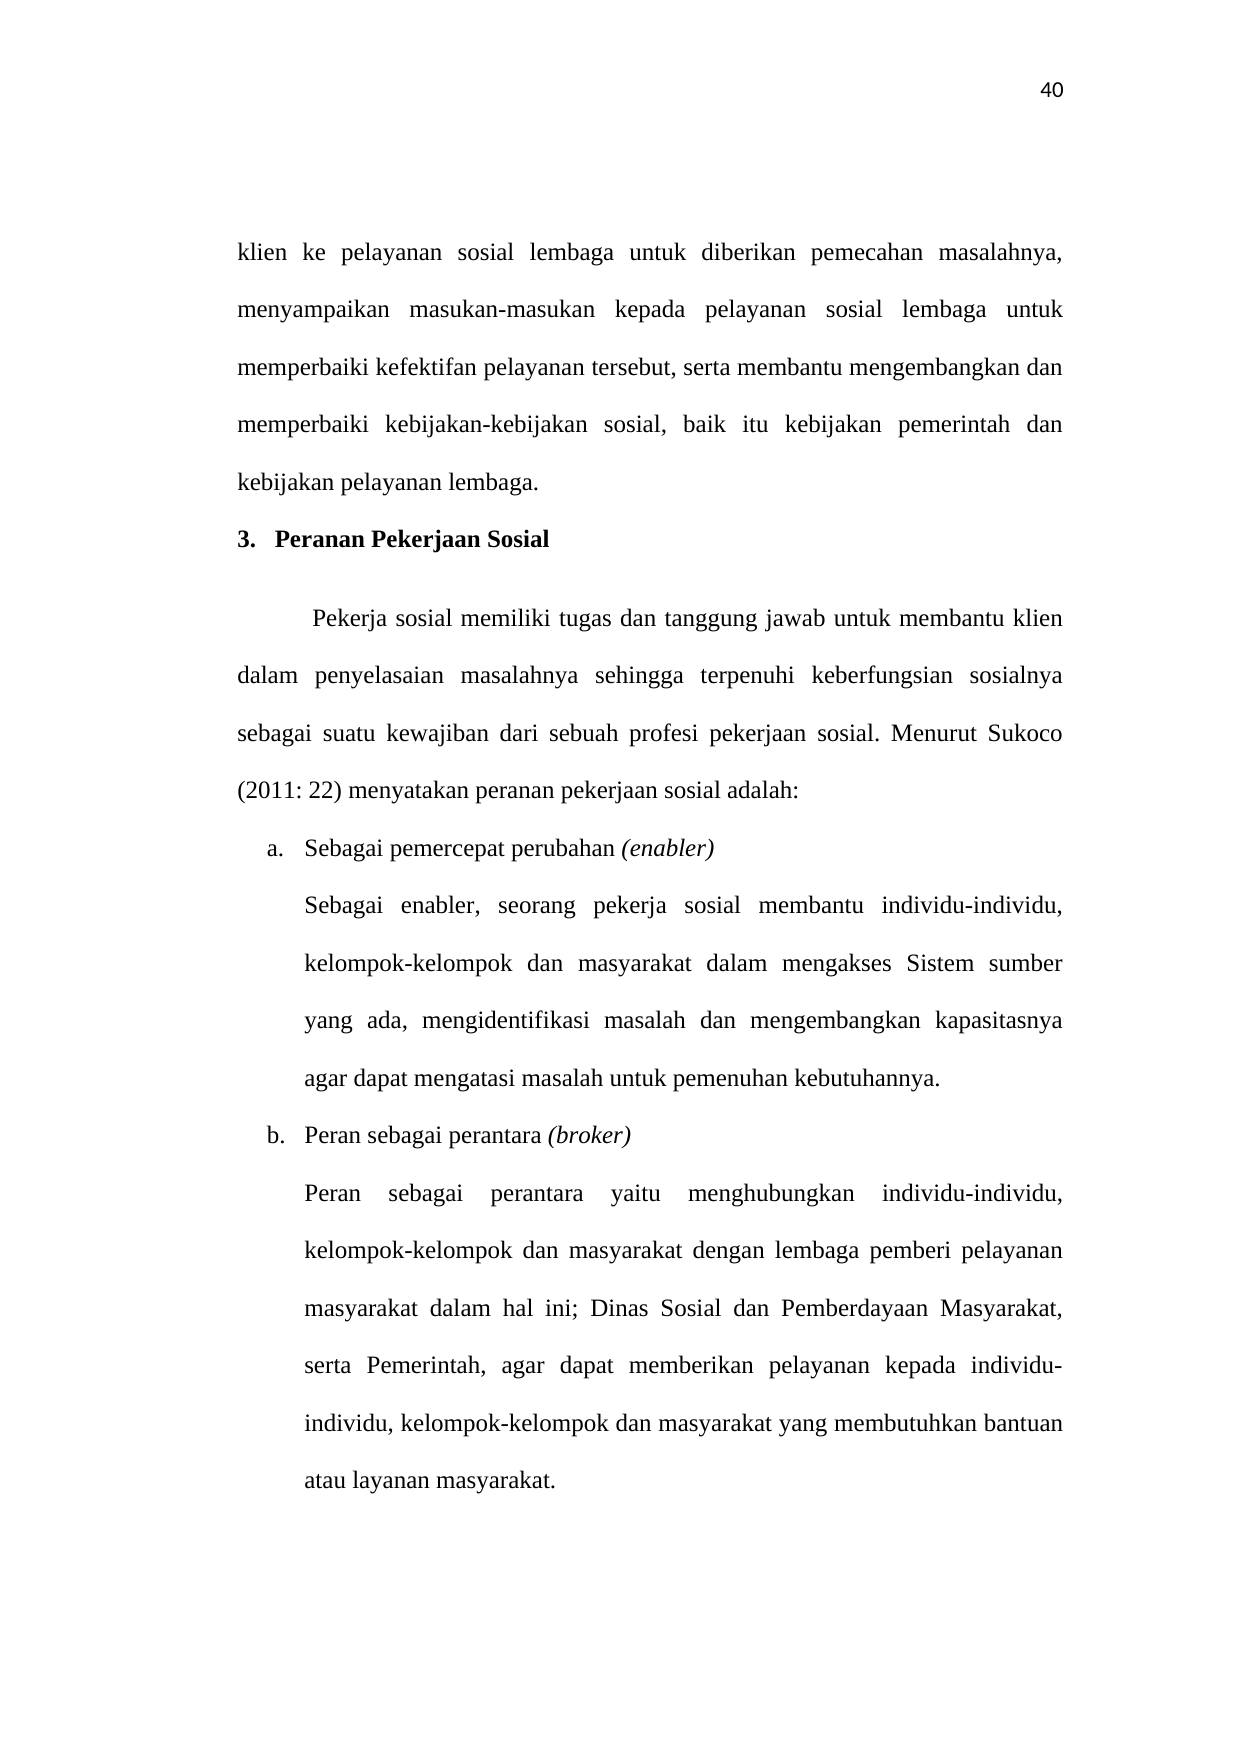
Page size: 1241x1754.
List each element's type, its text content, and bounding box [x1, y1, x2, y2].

text 3. Peranan Pekerjaan Sosial [237, 524, 1063, 553]
list Sebagai pemercepat perubahan (enabler) [267, 833, 1063, 862]
list Peran sebagai perantara (broker) [267, 1120, 1063, 1149]
text Sebagai enabler, seorang pekerja sosial membantu individu-individu, kelompok-kelompok dan masyarakat dalam mengakses Sistem sumber yang ada, mengidentifikasi masalah dan mengembangkan kapasitasnya agar dapat mengatasi masalah untuk pemenuhan kebutuhannya. [304, 890, 1063, 1092]
text Peran sebagai perantara yaitu menghubungkan individu-individu, kelompok-kelompok dan masyarakat dengan lembaga pemberi pelayanan masyarakat dalam hal ini; Dinas Sosial dan Pemberdayaan Masyarakat, serta Pemerintah, agar dapat memberikan pelayanan kepada individu-individu, kelompok-kelompok dan masyarakat yang membutuhkan bantuan atau layanan masyarakat. [304, 1178, 1063, 1494]
text Pekerja sosial memiliki tugas dan tanggung jawab untuk membantu klien dalam penyelasaian masalahnya sehingga terpenuhi keberfungsian sosialnya sebagai suatu kewajiban dari sebuah profesi pekerjaan sosial. Menurut Sukoco (2011: 22) menyatakan peranan pekerjaan sosial adalah: [237, 603, 1063, 804]
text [237, 237, 1063, 496]
